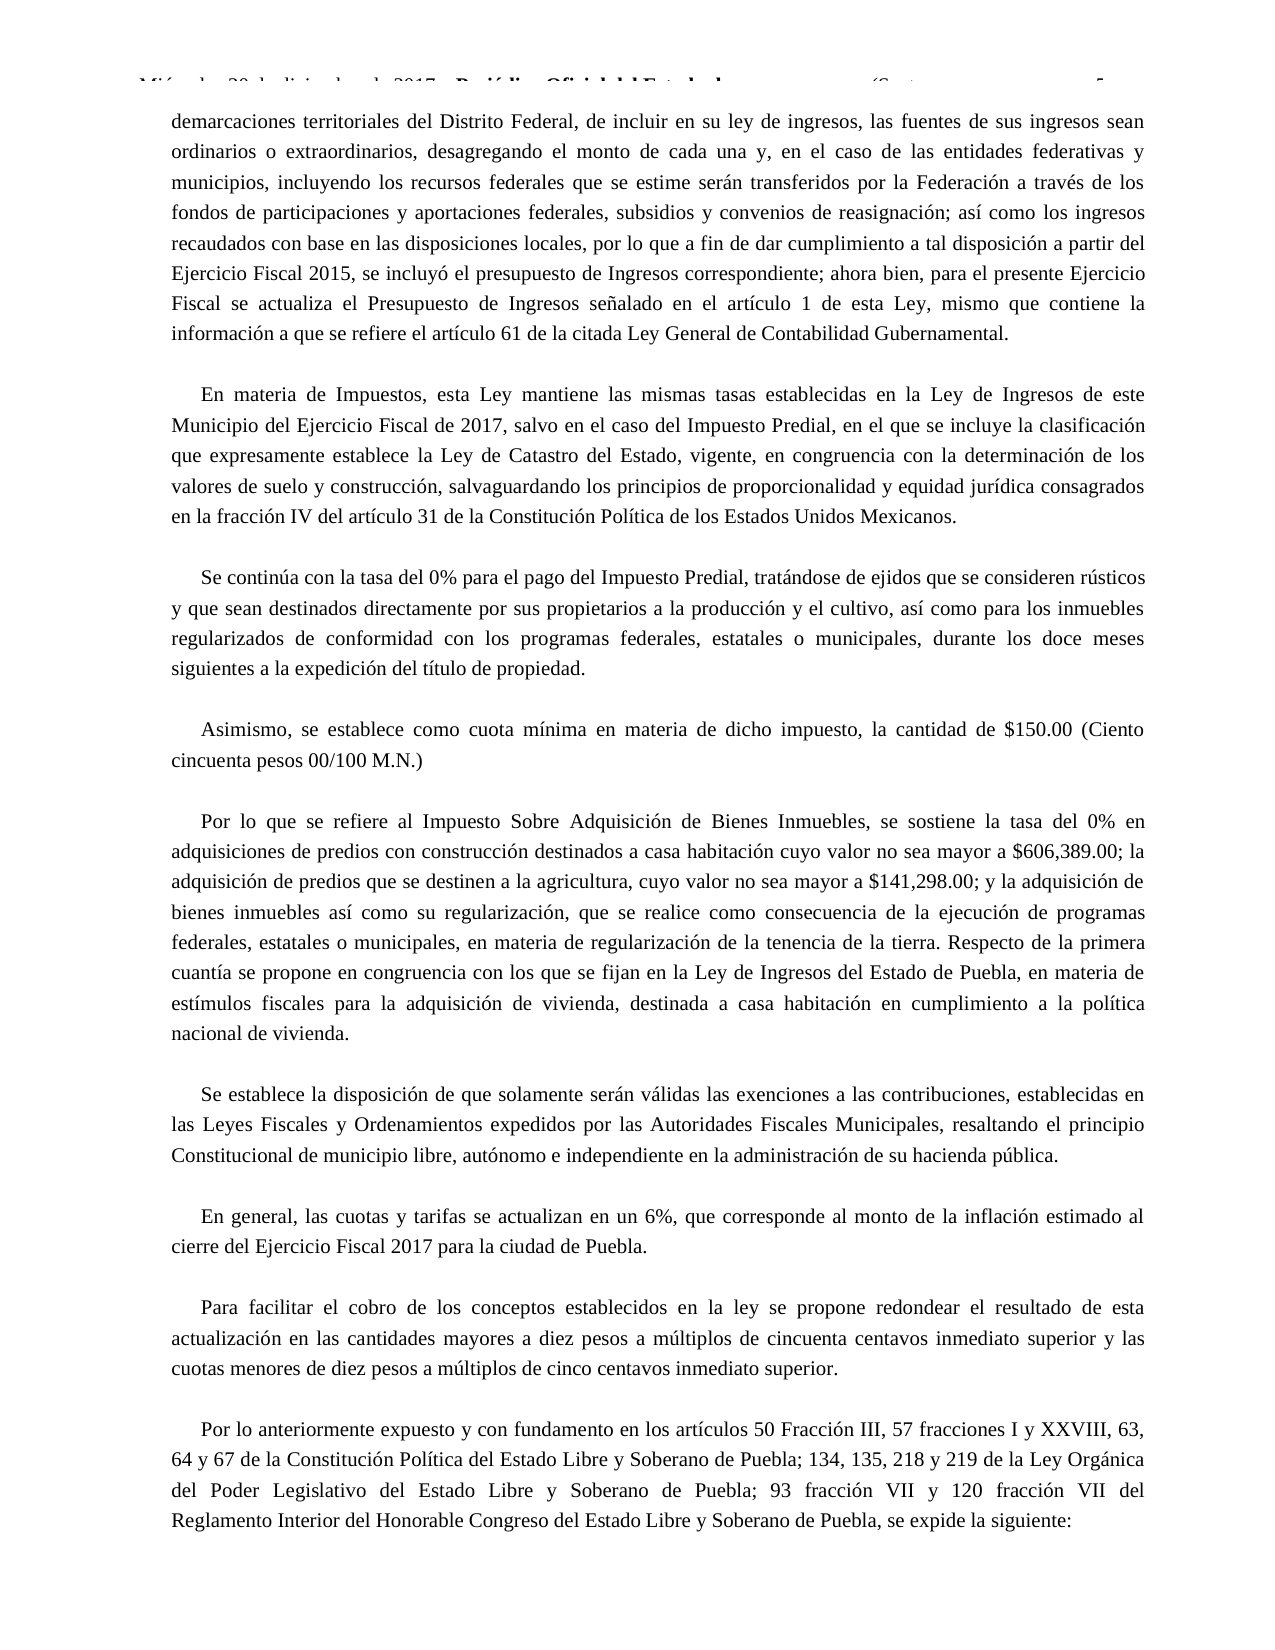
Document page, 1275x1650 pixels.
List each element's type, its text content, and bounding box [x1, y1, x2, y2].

text Se continúa con la tasa del 0% para el pago del Impuesto Predial, tratándose de ejidos que se consideren rústicos y que sean destinados directamente por sus propietarios a la producción y el cultivo, así como para los inmuebles regularizados de conformidad con los programas federales, estatales o municipales, durante los doce meses siguientes a la expedición del título de propiedad. [171, 565, 1145, 680]
text Se establece la disposición de que solamente serán válidas las exenciones a las contribuciones, establecidas en las Leyes Fiscales y Ordenamientos expedidos por las Autoridades Fiscales Municipales, resaltando el principio Constitucional de municipio libre, autónomo e independiente en la administración de su hacienda pública. [171, 1082, 1145, 1167]
text demarcaciones territoriales del Distrito Federal, de incluir en su ley de ingresos, las fuentes de sus ingresos sean ordinarios o extraordinarios, desagregando el monto de cada una y, en el caso de las entidades federativas y municipios, incluyendo los recursos federales que se estime serán transferidos por la Federación a través de los fondos de participaciones y aportaciones federales, subsidios y convenios de reasignación; así como los ingresos recaudados con base en las disposiciones locales, por lo que a fin de dar cumplimiento a tal disposición a partir del Ejercicio Fiscal 2015, se incluyó el presupuesto de Ingresos correspondiente; ahora bien, para el presente Ejercicio Fiscal se actualiza el Presupuesto de Ingresos señalado en el artículo 1 de esta Ley, mismo que contiene la información a que se refiere el artículo 61 de la citada Ley General de Contabilidad Gubernamental. [171, 109, 1145, 345]
text Por lo que se refiere al Impuesto Sobre Adquisición de Bienes Inmuebles, se sostiene la tasa del 0% en adquisiciones de predios con construcción destinados a casa habitación cuyo valor no sea mayor a $606,389.00; la adquisición de predios que se destinen a la agricultura, cuyo valor no sea mayor a $141,298.00; y la adquisición de bienes inmuebles así como su regularización, que se realice como consecuencia de la ejecución de programas federales, estatales o municipales, en materia de regularización de la tenencia de la tierra. Respecto de la primera cuantía se propone en congruencia con los que se fijan en la Ley de Ingresos del Estado de Puebla, en materia de estímulos fiscales para la adquisición de vivienda, destinada a casa habitación en cumplimiento a la política nacional de vivienda. [171, 809, 1145, 1045]
text Para facilitar el cobro de los conceptos establecidos en la ley se propone redondear el resultado de esta actualización en las cantidades mayores a diez pesos a múltiplos de cincuenta centavos inmediato superior y las cuotas menores de diez pesos a múltiplos de cinco centavos inmediato superior. [171, 1295, 1145, 1380]
text En materia de Impuestos, esta Ley mantiene las mismas tasas establecidas en la Ley de Ingresos de este Municipio del Ejercicio Fiscal de 2017, salvo en el caso del Impuesto Predial, en el que se incluye la clasificación que expresamente establece la Ley de Catastro del Estado, vigente, en congruencia con la determinación de los valores de suelo y construcción, salvaguardando los principios de proporcionalidad y equidad jurídica consagrados en la fracción IV del artículo 31 de la Constitución Política de los Estados Unidos Mexicanos. [171, 382, 1145, 528]
text Por lo anteriormente expuesto y con fundamento en los artículos 50 Fracción III, 57 fracciones I y XXVIII, 63, 64 y 67 de la Constitución Política del Estado Libre y Soberano de Puebla; 134, 135, 218 y 219 de la Ley Orgánica del Poder Legislativo del Estado Libre y Soberano de Puebla; 93 fracción VII y 120 fracción VII del Reglamento Interior del Honorable Congreso del Estado Libre y Soberano de Puebla, se expide la siguiente: [171, 1417, 1145, 1532]
text Asimismo, se establece como cuota mínima en materia de dicho impuesto, la cantidad de $150.00 (Ciento cincuenta pesos 00/100 M.N.) [171, 717, 1145, 772]
text En general, las cuotas y tarifas se actualizan en un 6%, que corresponde al monto de la inflación estimado al cierre del Ejercicio Fiscal 2017 para la ciudad de Puebla. [171, 1204, 1145, 1258]
